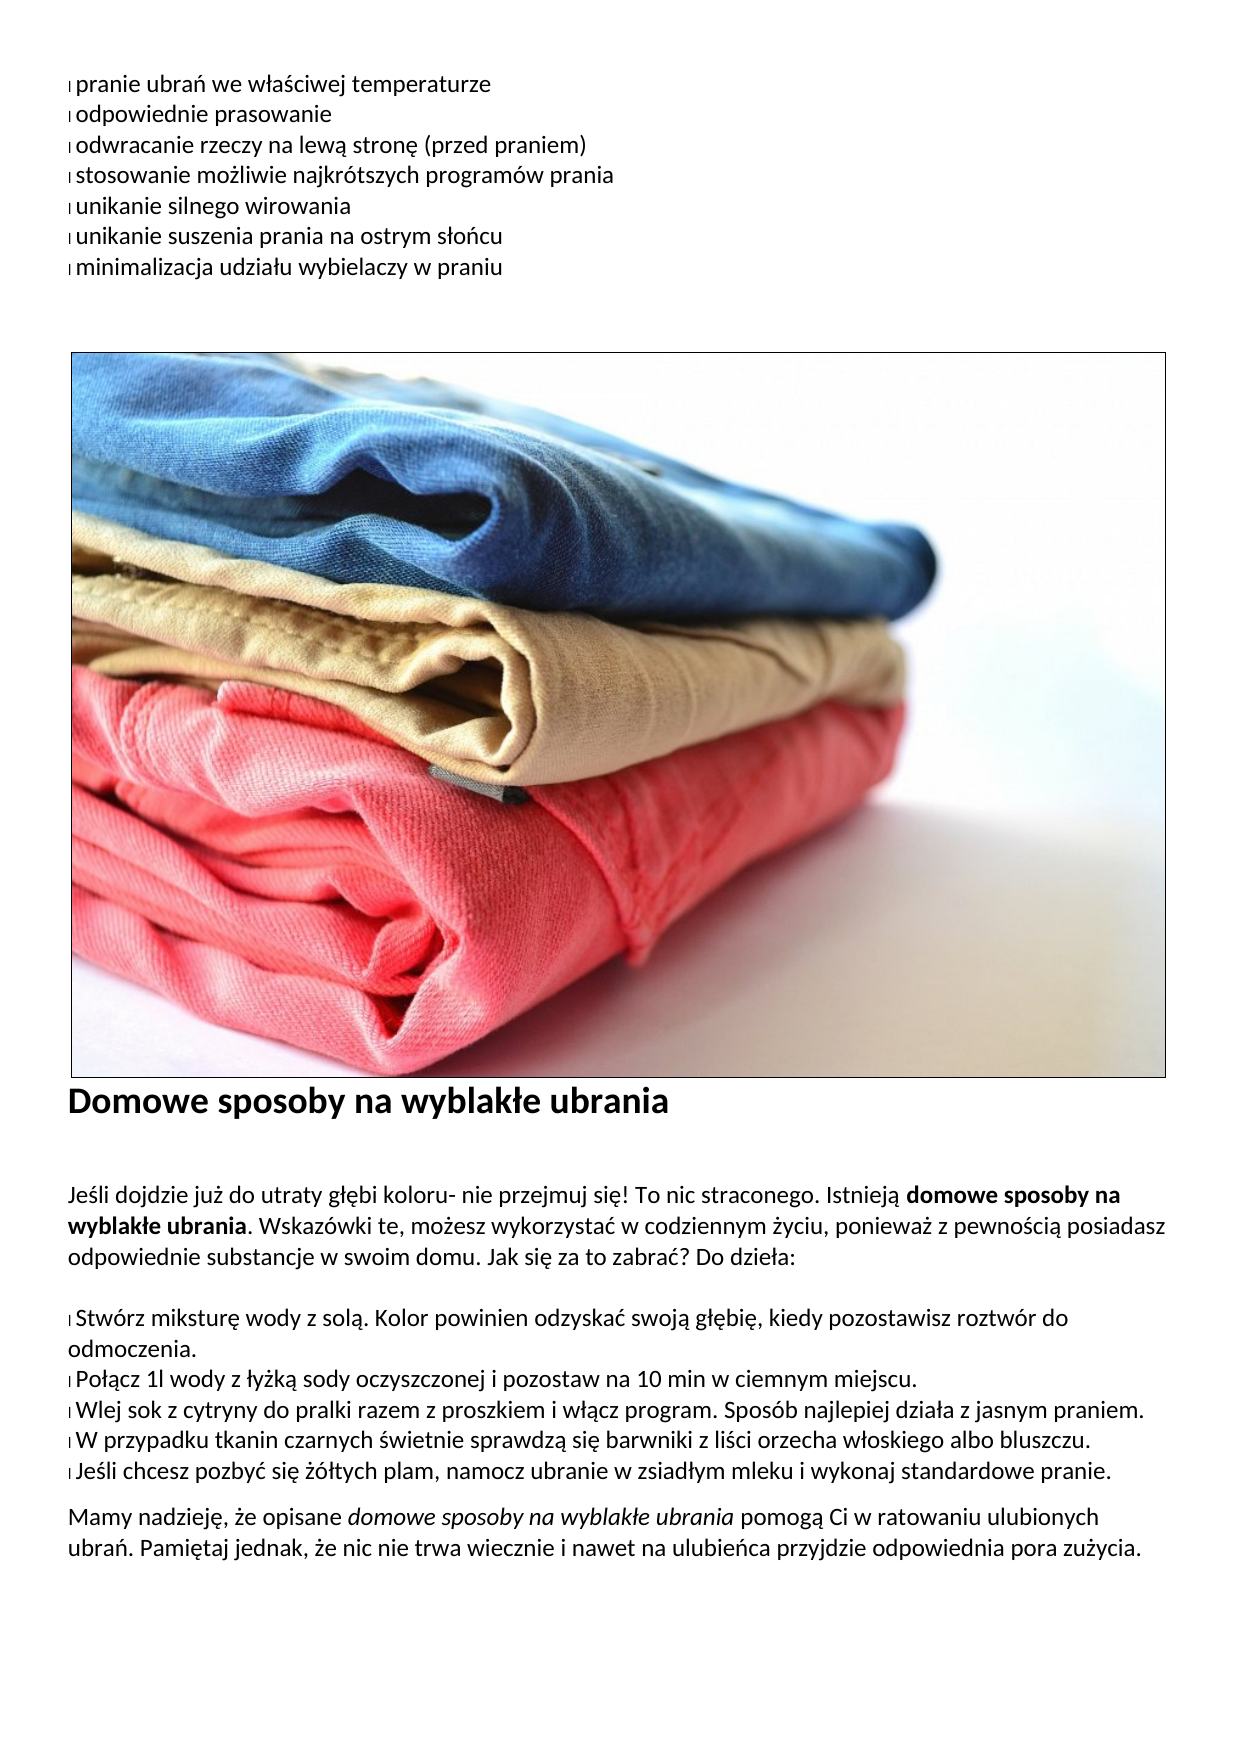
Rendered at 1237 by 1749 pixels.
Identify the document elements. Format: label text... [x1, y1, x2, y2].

text l W przypadku tkanin czarnych świetnie sprawdzą się barwniki z liści orzecha włoskiego albo bluszczu. [68, 1424, 1169, 1455]
text Jeśli dojdzie już do utraty głębi koloru- nie przejmuj się! To nic straconego. Istnieją domowe sposoby na wyblakłe ubrania. Wskazówki te, możesz wykorzystać w codziennym życiu, ponieważ z pewnością posiadasz odpowiednie substancje w swoim domu. Jak się za to zabrać? Do dzieła: [68, 1180, 1169, 1271]
text l Wlej sok z cytryny do pralki razem z proszkiem i włącz program. Sposób najlepiej działa z jasnym praniem. [68, 1394, 1169, 1424]
text l odwracanie rzeczy na lewą stronę (przed praniem) [68, 129, 1169, 159]
text l stosowanie możliwie najkrótszych programów prania [68, 159, 1169, 190]
picture [72, 353, 1165, 1077]
text Domowe sposoby na wyblakłe ubrania [68, 1077, 1169, 1123]
text l unikanie suszenia prania na ostrym słońcu [68, 220, 1169, 251]
text l minimalizacja udziału wybielaczy w praniu [68, 251, 1169, 281]
text l Połącz 1l wody z łyżką sody oczyszczonej i pozostaw na 10 min w ciemnym miejscu. [68, 1363, 1169, 1394]
text l Stwórz miksturę wody z solą. Kolor powinien odzyskać swoją głębię, kiedy pozostawisz roztwór do odmoczenia. [68, 1302, 1169, 1363]
text l unikanie silnego wirowania [68, 190, 1169, 220]
text l odpowiednie prasowanie [68, 98, 1169, 129]
text l pranie ubrań we właściwej temperaturze [68, 68, 1169, 98]
text Mamy nadzieję, że opisane domowe sposoby na wyblakłe ubrania pomogą Ci w ratowaniu ulubionych ubrań. Pamiętaj jednak, że nic nie trwa wiecznie i nawet na ulubieńca przyjdzie odpowiednia pora zużycia. [68, 1501, 1169, 1562]
text l Jeśli chcesz pozbyć się żółtych plam, namocz ubranie w zsiadłym mleku i wykonaj standardowe pranie. [68, 1455, 1169, 1486]
